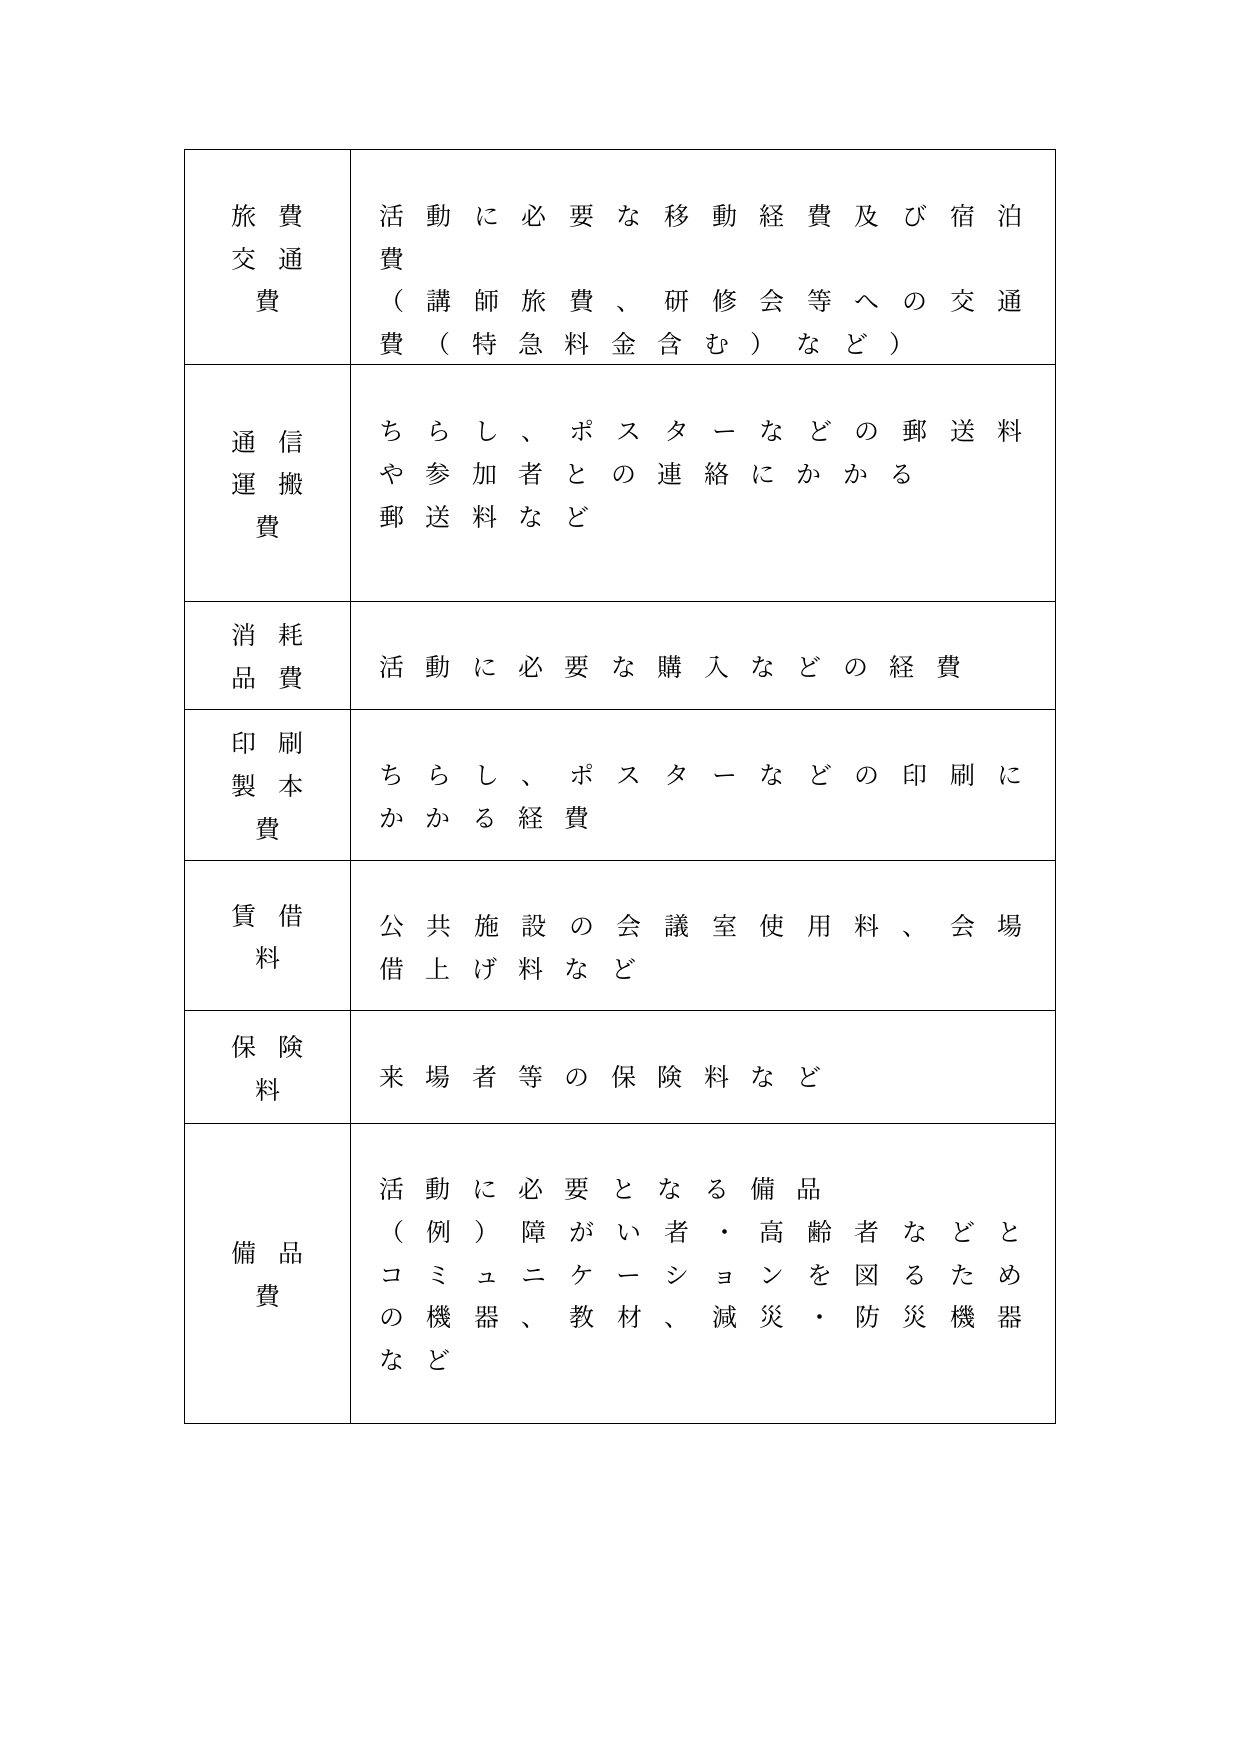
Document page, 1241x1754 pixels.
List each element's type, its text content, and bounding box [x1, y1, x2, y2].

table_cell 賃借料 [185, 861, 350, 1010]
table_cell 活動に必要となる備品 （例）障がい者・高齢者などとコミュニケーションを図るための機器、教材、減災・防災機器など [351, 1124, 1055, 1423]
table_cell 通信運搬費 [185, 365, 350, 601]
table_cell ちらし、ポスターなどの印刷にかかる経費 [351, 710, 1055, 859]
table_cell 来場者等の保険料など [351, 1011, 1055, 1122]
table_cell 活動に必要な購入などの経費 [351, 602, 1055, 709]
table_cell 活動に必要な移動経費及び宿泊費 （講師旅費、研修会等への交通費（特急料金含む）など） [351, 150, 1055, 364]
table_cell 印刷製本費 [185, 710, 350, 859]
table_cell 旅費交通費 [185, 150, 350, 364]
table_cell 公共施設の会議室使用料、会場借上げ料など [351, 861, 1055, 1010]
table_cell ちらし、ポスターなどの郵送料や参加者との連絡にかかる 郵送料など [351, 365, 1055, 601]
table_cell 保険料 [185, 1011, 350, 1122]
table_cell 消耗品費 [185, 602, 350, 709]
table_cell 備品費 [185, 1124, 350, 1423]
